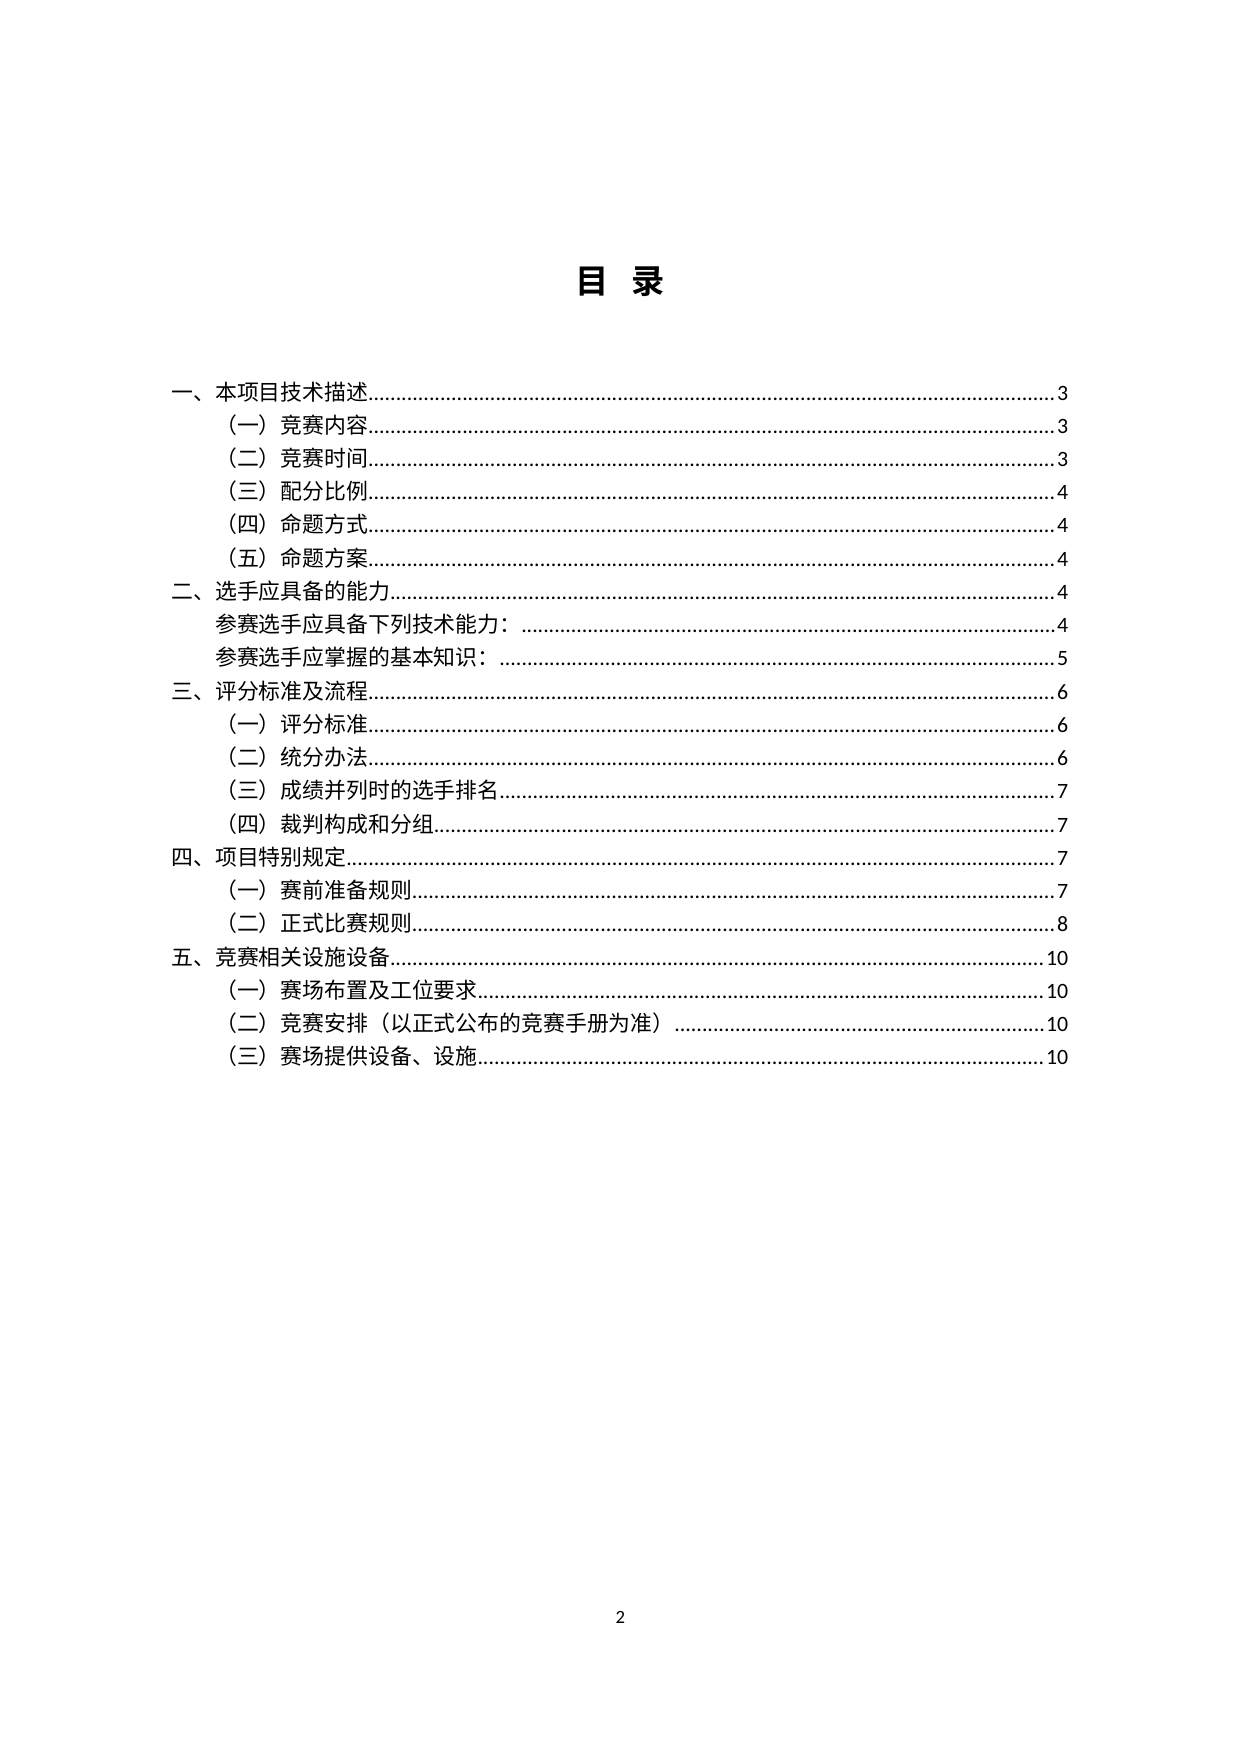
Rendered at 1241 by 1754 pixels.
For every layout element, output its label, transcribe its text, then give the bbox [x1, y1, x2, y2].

text 目 录 [171, 246, 1069, 312]
